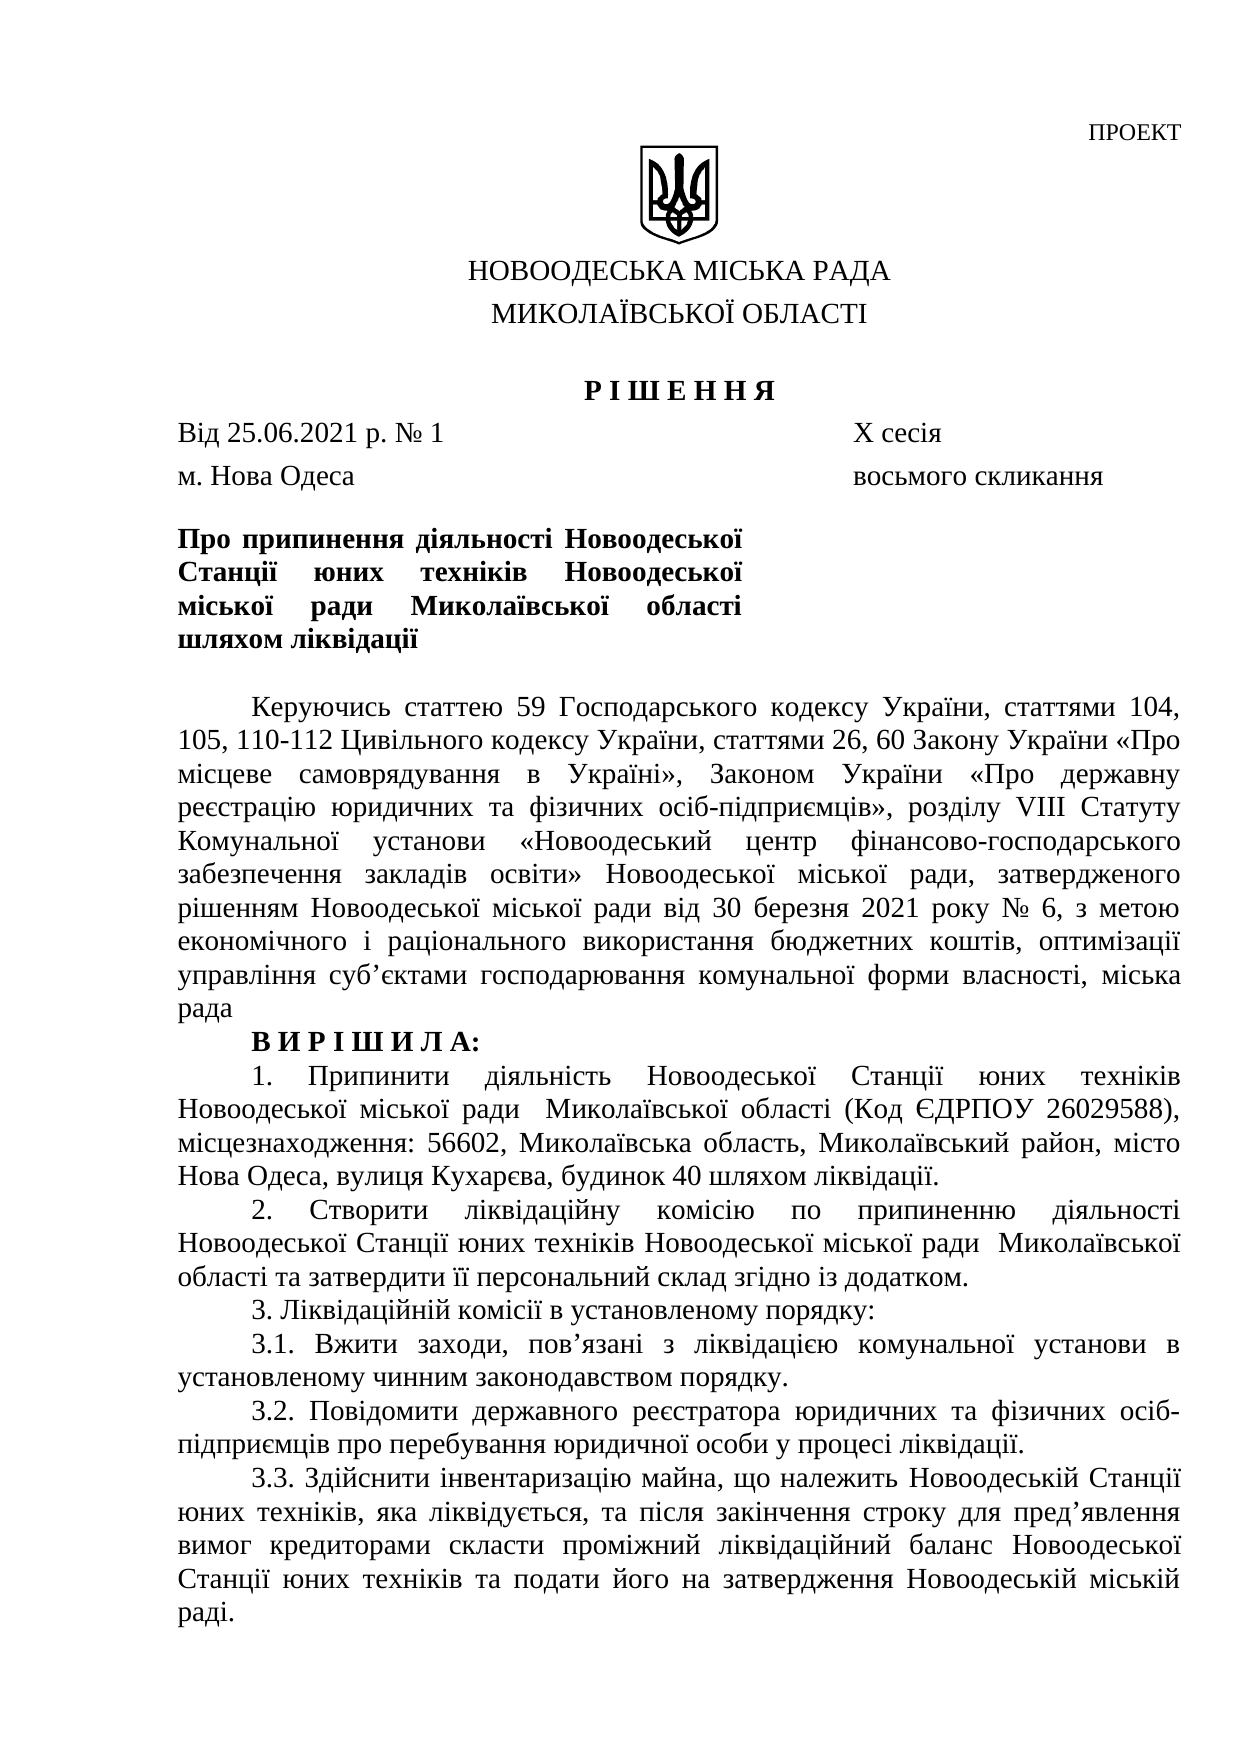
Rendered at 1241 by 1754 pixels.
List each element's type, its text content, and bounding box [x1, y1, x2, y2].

picture [653, 167, 705, 217]
subtitle Р І Ш Е Н Н Я [177, 373, 1181, 407]
text ПРОЕКТ [177, 118, 1181, 146]
table_header Від 25.06.2021 р. № 1 м. Нова Одеса [166, 407, 842, 492]
text НОВООДЕСЬКА МІСЬКА РАДА [177, 254, 1181, 287]
text 2. Створити ліквідаційну комісію по припиненню діяльності Новоодеської Станції юних техніків Новоодеської міської ради Миколаївської області та затвердити її персональний склад згідно із додатком. [177, 1192, 1181, 1292]
text 3.1. Вжити заходи, пов’язані з ліквідацією комунальної установи в установленому чинним законодавством порядку. [177, 1326, 1181, 1393]
text 3. Ліквідаційній комісії в установленому порядку: [177, 1292, 1181, 1326]
text Керуючись статтею 59 Господарського кодексу України, статтями 104, 105, 110-112 Цивільного кодексу України, статтями 26, 60 Закону України «Про місцеве самоврядування в Україні», Законом України «Про державну реєстрацію юридичних та фізичних осіб-підприємців», розділу VIII Статуту Комунальної установи «Новоодеський центр фінансово-господарського забезпечення закладів освіти» Новоодеської міської ради, затвердженого рішенням Новоодеської міської ради від 30 березня 2021 року № 6, з метою економічного і раціонального використання бюджетних коштів, оптимізації управління суб’єктами господарювання комунальної форми власності, міська рада [177, 689, 1181, 1024]
text МИКОЛАЇВСЬКОЇ ОБЛАСТІ [177, 297, 1181, 330]
text 3.3. Здійснити інвентаризацію майна, що належить Новоодеській Станції юних техніків, яка ліквідується, та після закінчення строку для пред’явлення вимог кредиторами скласти проміжний ліквідаційний баланс Новоодеської Станції юних техніків та подати його на затвердження Новоодеській міській раді. [177, 1460, 1181, 1628]
table_header Х сесія восьмого скликання [842, 407, 1180, 492]
text 3.2. Повідомити державного реєстратора юридичних та фізичних осіб-підприємців про перебування юридичної особи у процесі ліквідації. [177, 1393, 1181, 1460]
text В И Р І Ш И Л А: [177, 1024, 1181, 1058]
text 1. Припинити діяльність Новоодеської Станції юних техніків Новоодеської міської ради Миколаївської області (Код ЄДРПОУ 26029588), місцезнаходження: 56602, Миколаївська область, Миколаївський район, місто Нова Одеса, вулиця Кухарєва, будинок 40 шляхом ліквідації. [177, 1058, 1181, 1192]
table_header Про припинення діяльності Новоодеської Станції юних техніків Новоодеської міської ради Миколаївської області шляхом ліквідації [166, 521, 753, 655]
